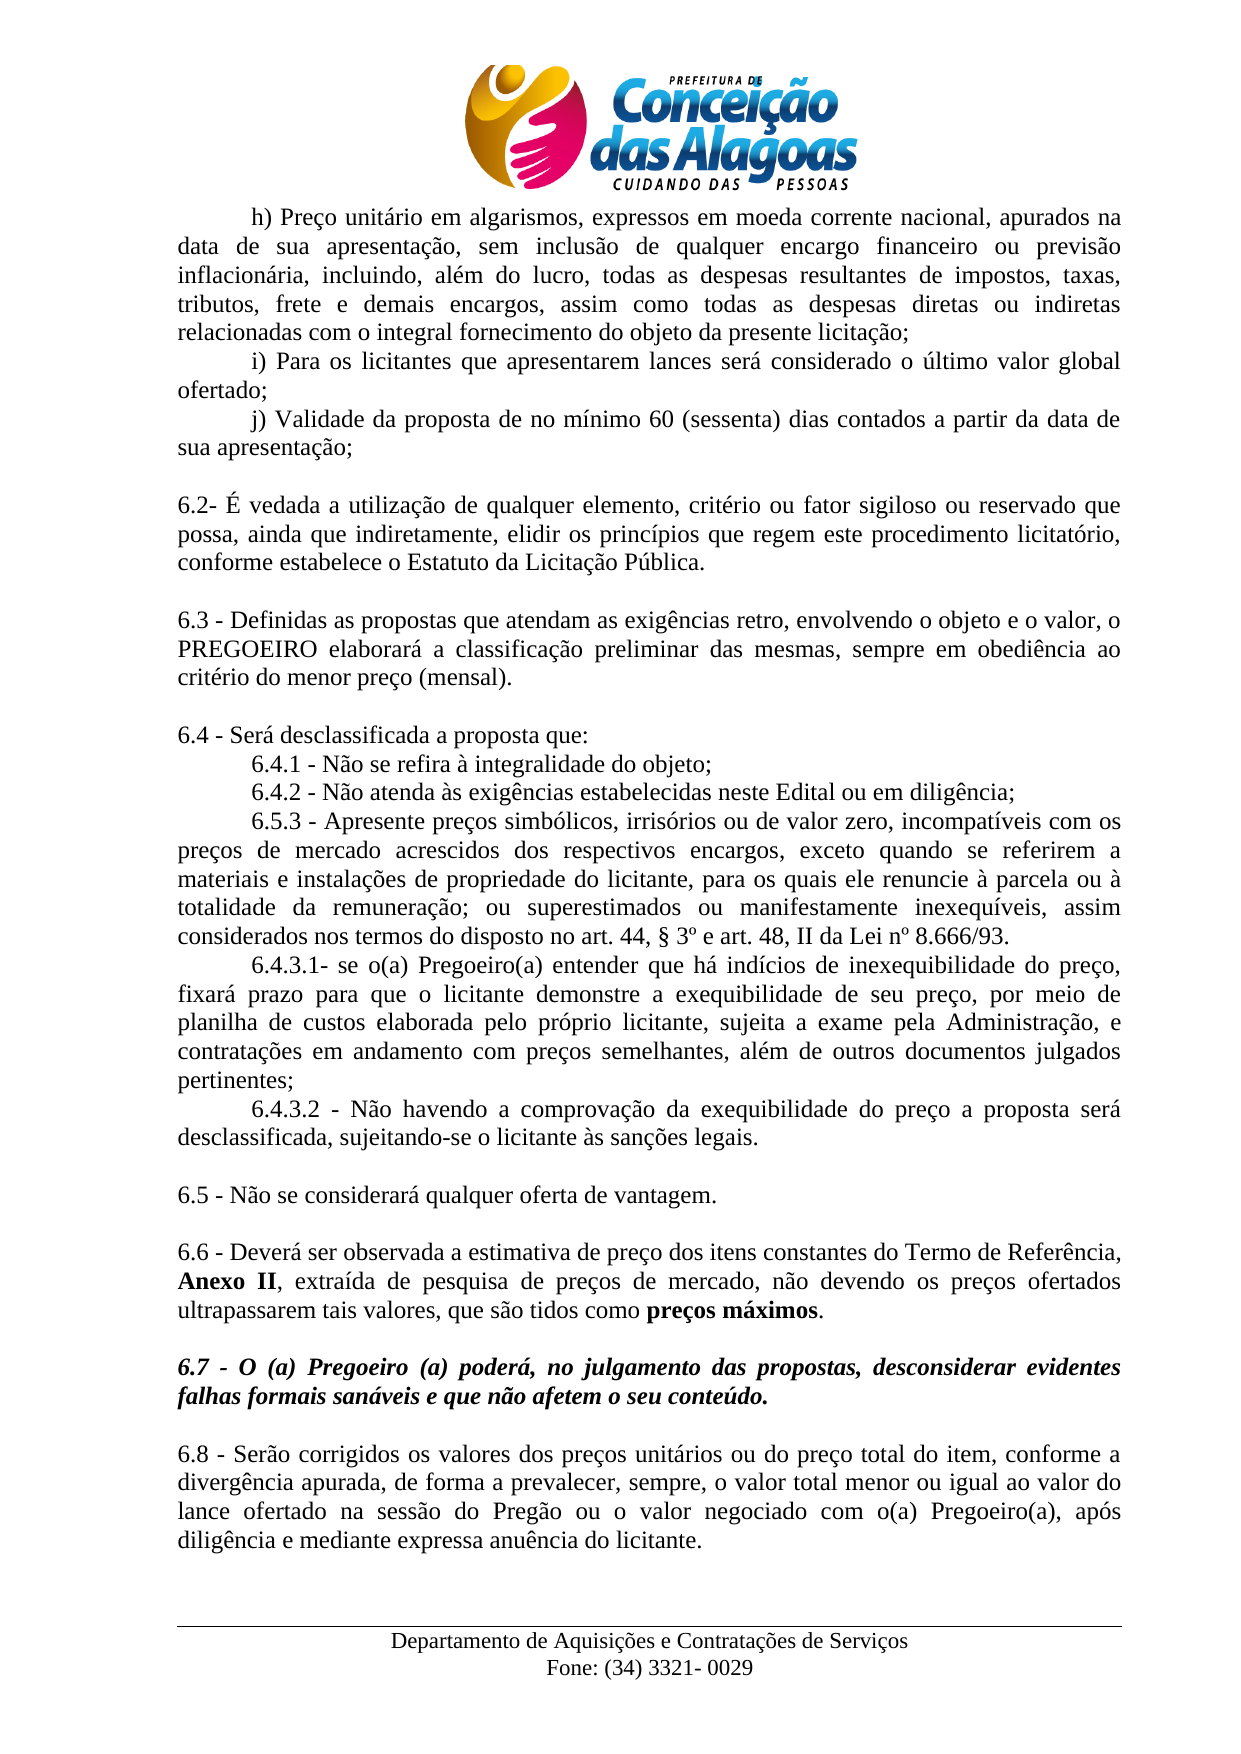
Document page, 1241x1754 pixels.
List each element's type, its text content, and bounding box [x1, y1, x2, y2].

text 6.4.3.2 - Não havendo a comprovação da exequibilidade do preço a proposta será desclassificada, sujeitando-se o licitante às sanções legais. [177, 1094, 1122, 1151]
text i) Para os licitantes que apresentarem lances será considerado o último valor global ofertado; [177, 346, 1122, 404]
list 6.8 - Serão corrigidos os valores dos preços unitários ou do preço total do item, conforme a divergência apurada, de forma a prevalecer, sempre, o valor total menor ou igual ao valor do lance ofertado na sessão do Pregão ou o valor negociado com o(a) Pregoeiro(a), após diligência e mediante expressa anuência do licitante. [177, 1439, 1122, 1554]
text 6.4 - Será desclassificada a proposta que: [177, 720, 1122, 749]
text 6.4.2 - Não atenda às exigências estabelecidas neste Edital ou em diligência; [177, 777, 1122, 806]
text 6.3 - Definidas as propostas que atendam as exigências retro, envolvendo o objeto e o valor, o PREGOEIRO elaborará a classificação preliminar das mesmas, sempre em obediência ao critério do menor preço (mensal). [177, 605, 1122, 691]
text 6.5.3 - Apresente preços simbólicos, irrisórios ou de valor zero, incompatíveis com os preços de mercado acrescidos dos respectivos encargos, exceto quando se referirem a materiais e instalações de propriedade do licitante, para os quais ele renuncie à parcela ou à totalidade da remuneração; ou superestimados ou manifestamente inexequíveis, assim considerados nos termos do disposto no art. 44, § 3º e art. 48, II da Lei nº 8.666/93. [177, 806, 1122, 950]
text h) Preço unitário em algarismos, expressos em moeda corrente nacional, apurados na data de sua apresentação, sem inclusão de qualquer encargo financeiro ou previsão inflacionária, incluindo, além do lucro, todas as despesas resultantes de impostos, taxas, tributos, frete e demais encargos, assim como todas as despesas diretas ou indiretas relacionadas com o integral fornecimento do objeto da presente licitação; [177, 202, 1122, 346]
text 6.4.3.1- se o(a) Pregoeiro(a) entender que há indícios de inexequibilidade do preço, fixará prazo para que o licitante demonstre a exequibilidade de seu preço, por meio de planilha de custos elaborada pelo próprio licitante, sujeita a exame pela Administração, e contratações em andamento com preços semelhantes, além de outros documentos julgados pertinentes; [177, 950, 1122, 1094]
text 6.7 - O (a) Pregoeiro (a) poderá, no julgamento das propostas, desconsiderar evidentes falhas formais sanáveis e que não afetem o seu conteúdo. [177, 1352, 1122, 1410]
text j) Validade da proposta de no mínimo 60 (sessenta) dias contados a partir da data de sua apresentação; [177, 404, 1122, 461]
text 6.6 - Deverá ser observada a estimativa de preço dos itens constantes do Termo de Referência, Anexo II, extraída de pesquisa de preços de mercado, não devendo os preços ofertados ultrapassarem tais valores, que são tidos como preços máximos. [177, 1237, 1122, 1324]
text 6.2- É vedada a utilização de qualquer elemento, critério ou fator sigiloso ou reservado que possa, ainda que indiretamente, elidir os princípios que regem este procedimento licitatório, conforme estabelece o Estatuto da Licitação Pública. [177, 490, 1122, 576]
text 6.4.1 - Não se refira à integralidade do objeto; [177, 749, 1122, 777]
text 6.5 - Não se considerará qualquer oferta de vantagem. [177, 1180, 1122, 1209]
picture [437, 65, 862, 203]
